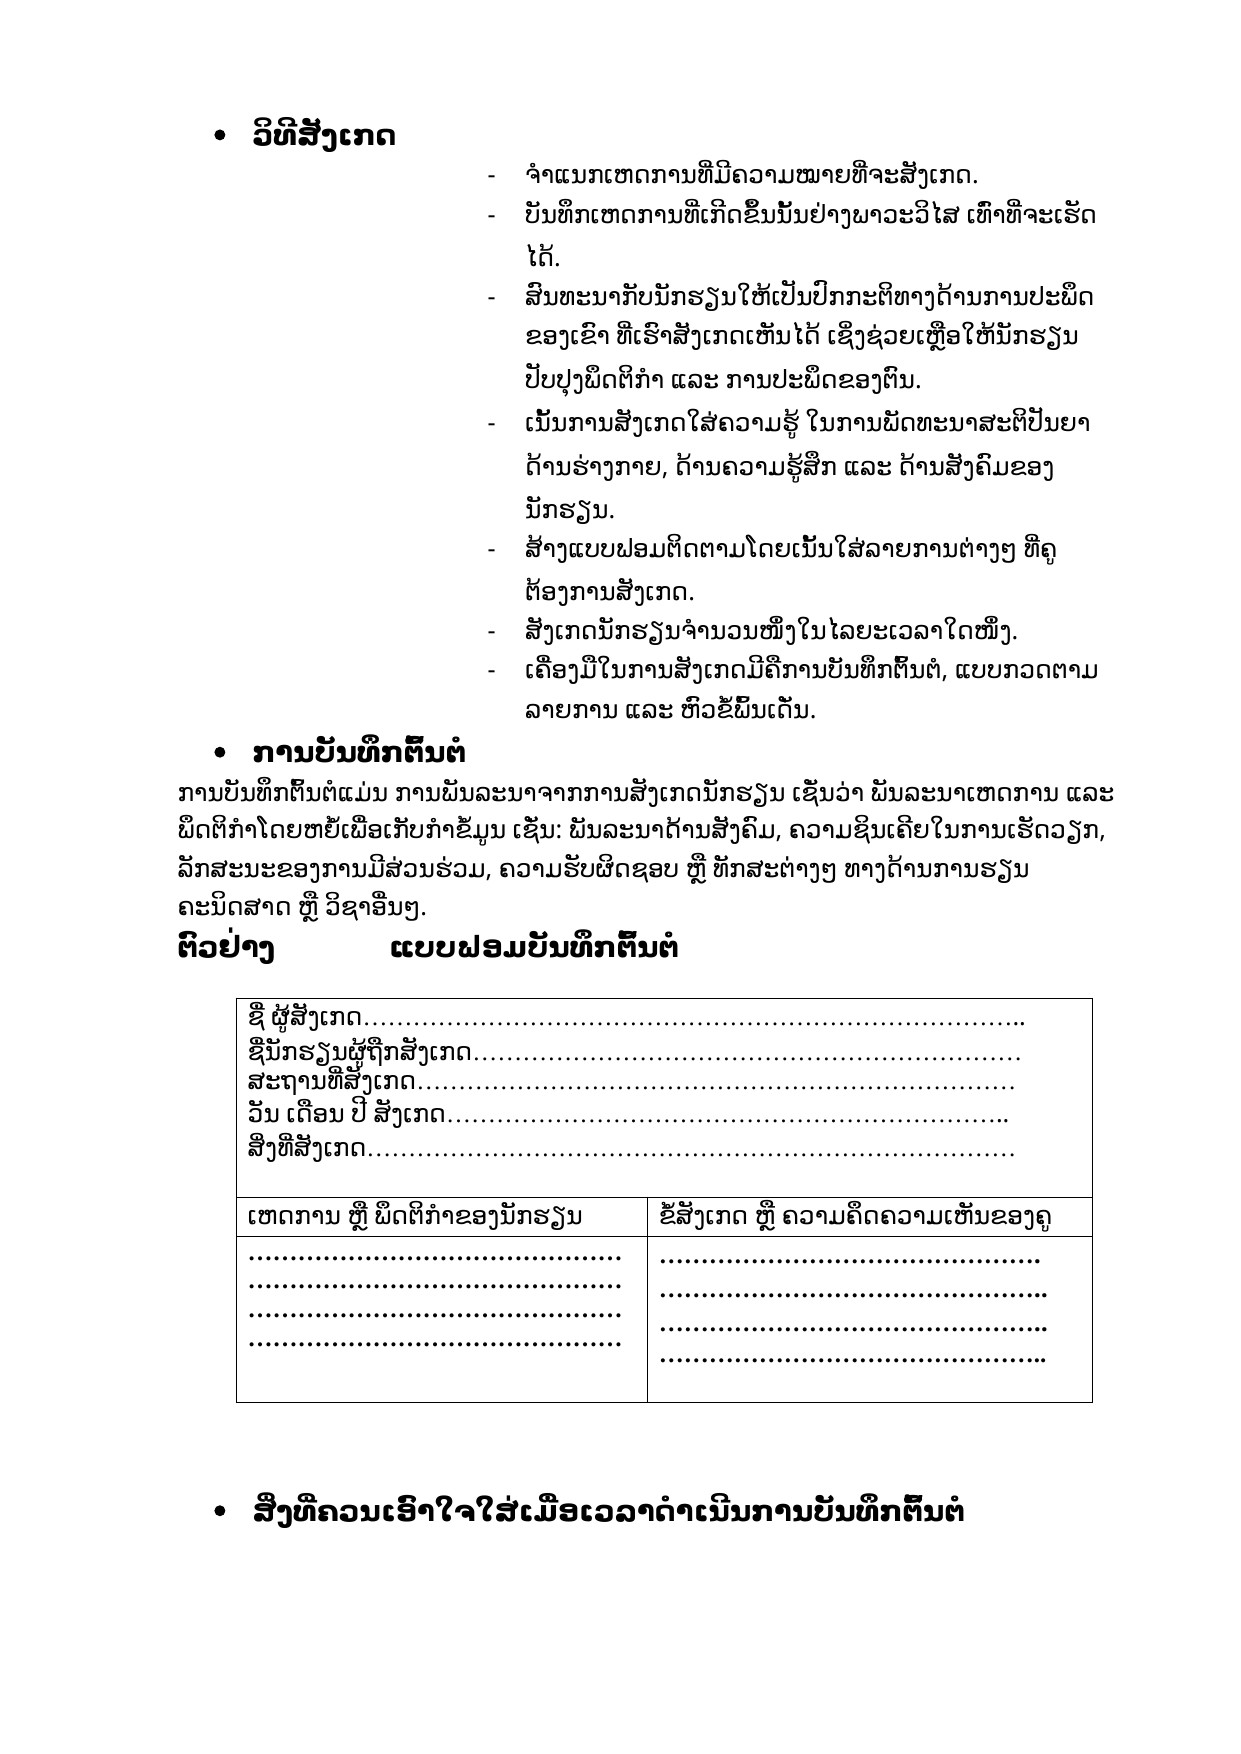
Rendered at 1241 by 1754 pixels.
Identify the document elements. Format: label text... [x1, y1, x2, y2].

table_cell ………………………………………. ……………………………………….. ……………………………………….. ……………………………………….. [648, 1237, 1092, 1402]
text ການ​ບັນທຶກ​ຕົ້ນຕໍ​ແມ່ນ ການພັນ​ລະນາ​ຈາ​ກການ​ສັງ​ເກດ​ນັກຮຽນ ​ເຊັ່ນ​ວ່າ ພັນ​ລະນາ​ເຫດການ ​ແລະ [177, 774, 1122, 812]
list ​ເຄື່ອງມື​ໃນ​ການ​ສັງ​ເກດ​ມີ​ຄື​ການ​ບັນທຶກ​ຕົ້ນຕໍ, ​ແບບ​ກວດ​ຕາມ​ລາຍການ ​ແລະ ຫົວ​ຂໍ້​ພົ້ນ​ເດັ່ນ. [487, 652, 1122, 730]
table_cell ……………………………………… ……………………………………… ……………………………………… ……………………………………… [237, 1237, 647, 1402]
list ຈຳ​ແນ​ກ​ເຫດການ​ທີ່​ມີ​ຄວາມ​ໝາຍ​ທີ່​ຈະ​ສັງ​ເກດ. [487, 157, 1122, 191]
list ບັນທຶກ​ເຫດການ​ທີ່​ເກີດ​ຂຶ້ນ​ນັ້ນ​ຢ່າງ​ພາວະ​ວິ​ໄສ ​ເທົ່າ​ທີ່​ຈະ​ເຮັດ​ໄດ້. [487, 196, 1122, 273]
list ສົນທະນາ​ກັບ​ນັກຮຽນ​ໃຫ້​ເປັນ​ປົກກະຕິ​ທາງ​ດ້ານ​ການ​ປະພຶດ​ຂອງ​ເຂົາ ທີ່​ເຮົາ​ສັງ​ເກດ​ເຫັນ​ໄດ້ ​ເຊິ່ງຊ່ວຍ​ເຫຼືອ​ໃຫ້​ນັກຮຽນ​ປັບປຸງ​ພຶດຕິ​ກຳ ​ແລະ ການ​ປະພຶດ​ຂອງ​ຕົນ. [487, 278, 1122, 399]
list ການ​ບັນທຶກ​ຕົ້ນຕໍ [215, 735, 1122, 769]
text ຕົວຢ່າງ ​ແບບ​ຟອມບັນທຶກ​ຕົ້ນຕໍ [177, 926, 1122, 970]
table_header ຊື່ ຜູ້​ສັງ​ເກດ…………………………………………………………………….. ຊື່​ນັກຮຽນ​ຜູ້​ຖືກ​ສັງ​ເກດ………………………………………………………… ສະຖານ​ທີ່​ສັງ​ເກດ……………………………………………………………… ວັນ ​ເດືອນ ປີ ສັງ​ເກດ………………………………………………………….. ສິ່ງ​ທີ່​ສັງ​ເກດ…………………………………………………………………… [237, 999, 1092, 1197]
table_cell ຂໍ້​ສັງ​ເກດ ຫຼື ຄວາມ​ຄຶດ​ຄວາມ​ເຫັນ​ຂອງ​ຄູ [648, 1198, 1092, 1236]
text ພຶດຕິ​ກຳ​ໂດຍ​ຫຍໍ້​ເພື່ອ​ເກັບ​ກຳ​ຂໍ້​ມູນ ​ເຊັ່ນ: ພັນ​ລະນາ​ດ້ານ​ສັງຄົມ, ຄວາມ​ຊິນ​ເຄີຍ​ໃນ​ການ​ເຮັດ​ວຽກ, ລັກສະນະ​ຂອງ​ການ​ມີ​ສ່ວນ​ຮ່ວມ, ຄວາມ​ຮັບຜິດຊອບ ຫຼື ທັກ​ສະ​ຕ່າງໆ ທາງ​ດ້ານ​ການ​ຮຽນ​ຄະນິດສາດ ຫຼື ວິຊາ​ອື່ນໆ. [177, 812, 1122, 926]
list ສິ່ງ​ທີ່​ຄວນ​ເອົາ​ໃຈ​ໃສ່​ເມື່ອ​ເວລາ​ດຳ​ເນີນ​ການ​ບັນທຶກ​ຕົ້ນຕໍ [215, 1494, 1122, 1528]
list ສ້າງ​ແບບ​ຟອມຕິດຕາມ​ໂດຍ​ເນັ້ນ​ໃສ່​ລາຍການ​ຕ່າງໆ ທີ່​ຄູ​ຕ້ອງການ​ສັງ​ເກດ. [487, 531, 1122, 608]
table_cell ​ເຫດ​ການ ຫຼື ພຶດຕິ​ກຳ​ຂອງ​ນັກຮຽນ [237, 1198, 647, 1236]
list ວິທີ​ສັງ​ເກດ [215, 118, 1122, 152]
list ສັງ​ເກດ​ນັກຮຽນ​ຈຳນວນ​ໜຶ່ງ​ໃນ​ໄລຍະ​ເວລາ​ໃດ​ໜຶ່ງ. [487, 613, 1122, 647]
list ​ເນັ້ນ​ການ​ສັງ​ເກດ​ໃສ່​ຄວາມ​ຮູ້ ​ໃນ​ການ​ພັດທະນາ​ສະຕິ​ປັນຍາ ດ້ານ​ຮ່າງກາຍ, ດ້ານ​ຄວາມ​ຮູ້ສຶກ ​ແລະ ດ້ານ​ສັງຄົມ​ຂອງ​ນັກຮຽນ. [487, 405, 1122, 526]
